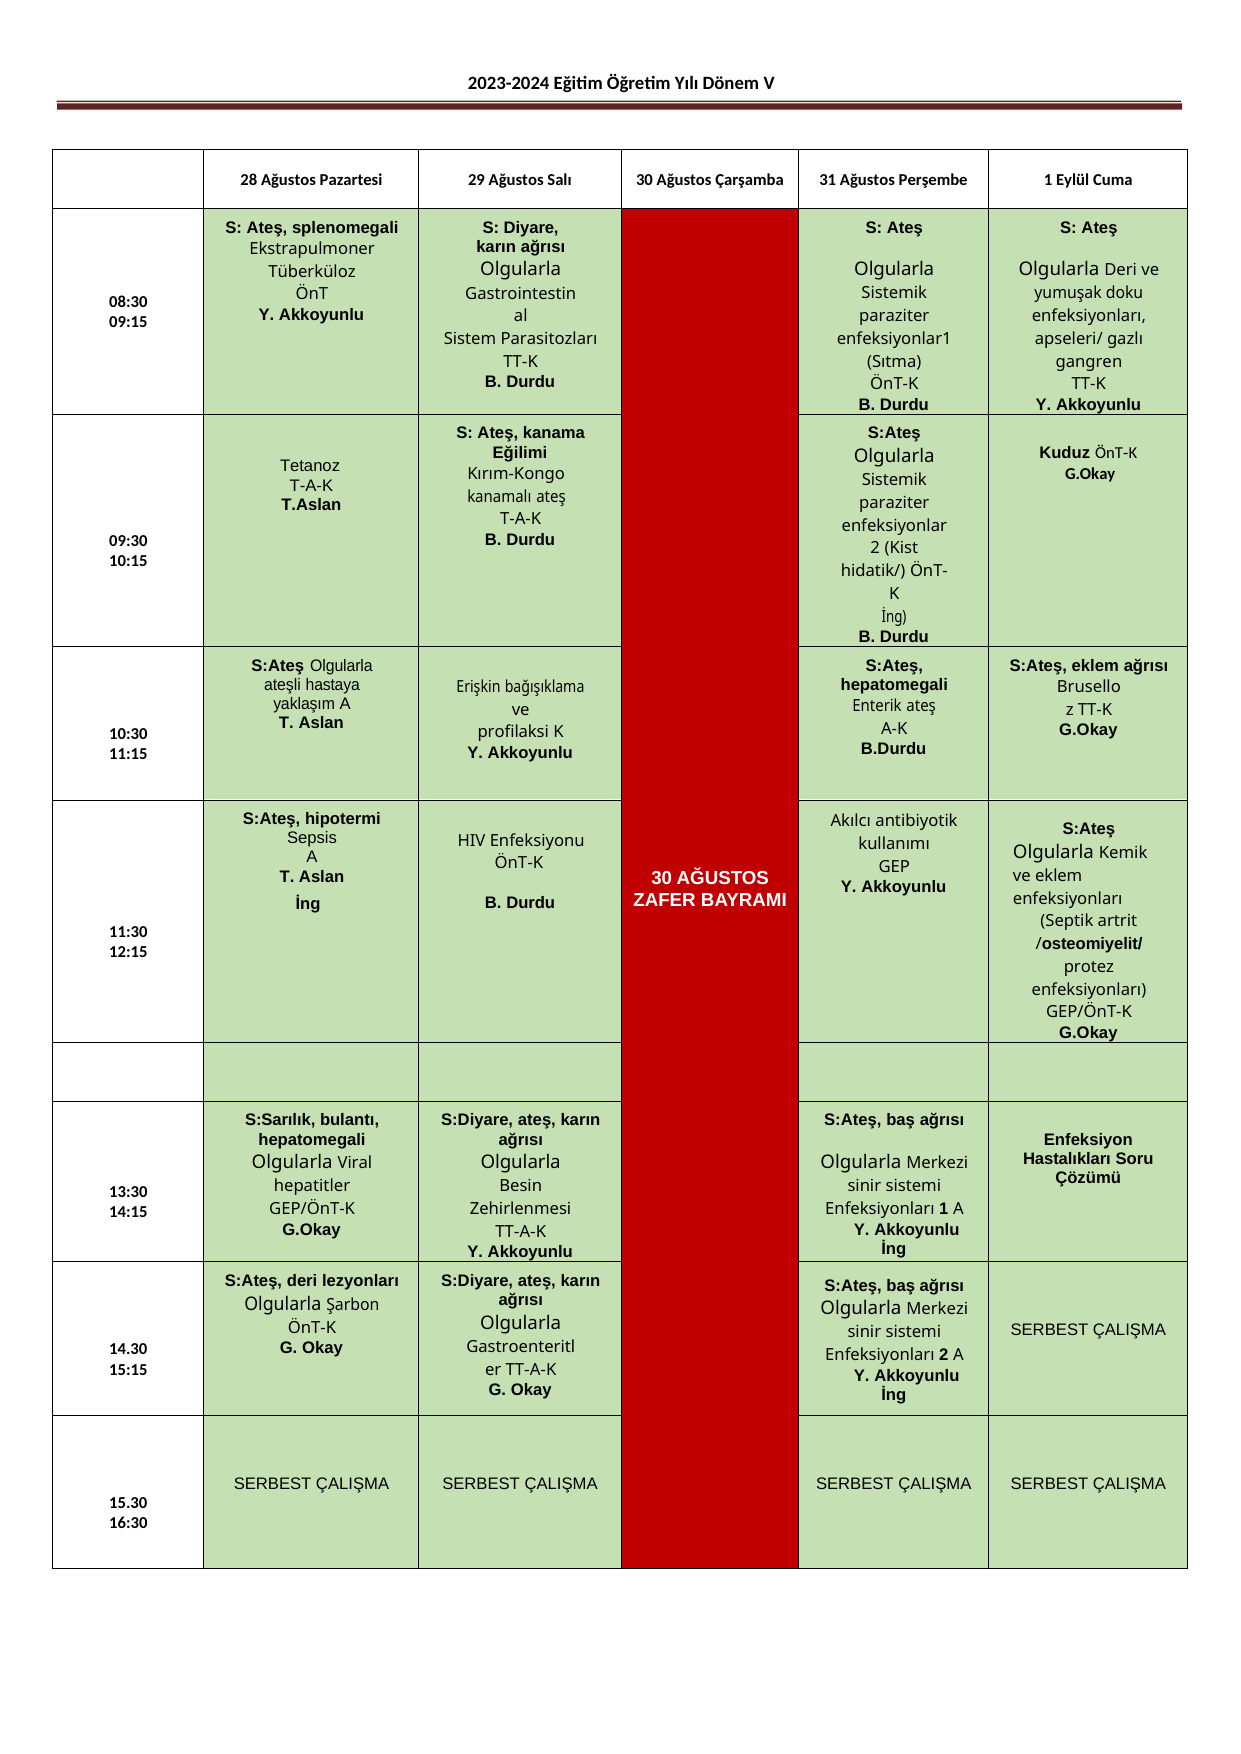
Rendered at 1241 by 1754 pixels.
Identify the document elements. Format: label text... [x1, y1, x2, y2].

table_cell S:Ateş Olgularla Kemik ve eklem enfeksiyonları (Septik artrit /osteomiyelit/ protez enfeksiyonları) GEP/ÖnT-K G.Okay [989, 801, 1187, 1042]
table_cell S:Ateş, hipotermi Sepsis A T. Aslan İng [204, 801, 418, 1042]
table_cell S: Ateş, splenomegali Ekstrapulmoner Tüberküloz ÖnT Y. Akkoyunlu [204, 209, 418, 414]
table_cell S: Ateş Olgularla Deri ve yumuşak doku enfeksiyonları, apseleri/ gazlı gangren TT-K Y. Akkoyunlu [989, 209, 1187, 414]
table_cell [799, 1043, 988, 1101]
table_header 31 Ağustos Perşembe [799, 150, 988, 208]
table_cell SERBEST ÇALIŞMA [989, 1262, 1187, 1415]
table_header [53, 150, 203, 208]
table_header 29 Ağustos Salı [419, 150, 621, 208]
table_cell S:Diyare, ateş, karın ağrısı Olgularla Gastroenteritler TT‐A‐K G. Okay [419, 1262, 621, 1415]
table_cell S: Ateş Olgularla Sistemik paraziter enfeksiyonlar1 (Sıtma) ÖnT-K B. Durdu [799, 209, 988, 414]
table_cell 11:30 12:15 [53, 801, 203, 1042]
table_cell 09:30 10:15 [53, 415, 203, 646]
table_cell S:Sarılık, bulantı, hepatomegali Olgularla Viral hepatitler GEP/ÖnT-K G.Okay [204, 1102, 418, 1261]
table_cell 13:30 14:15 [53, 1102, 203, 1261]
table_cell 10:30 11:15 [53, 647, 203, 799]
table_cell [419, 1043, 621, 1101]
table_cell S: Diyare, karın ağrısı Olgularla Gastrointestinal Sistem Parasitozları TT‐K B. Durdu [419, 209, 621, 414]
table_header 30 Ağustos Çarşamba [622, 150, 798, 208]
table_cell S:Ateş, baş ağrısı Olgularla Merkezi sinir sistemi Enfeksiyonları 1 A Y. Akkoyunlu İng [799, 1102, 988, 1261]
table_cell Enfeksiyon Hastalıkları Soru Çözümü [989, 1102, 1187, 1261]
table_cell Akılcı antibiyotik kullanımı GEP Y. Akkoyunlu [799, 801, 988, 1042]
table_cell SERBEST ÇALIŞMA [799, 1416, 988, 1568]
table_cell Tetanoz T‐A‐K T.Aslan [204, 415, 418, 646]
table_cell Erişkin bağışıklama ve profilaksi K Y. Akkoyunlu [419, 647, 621, 799]
table_cell [53, 1043, 203, 1101]
table_cell S:Ateş Olgularla ateşli hastaya yaklaşım A T. Aslan [204, 647, 418, 799]
table_cell S:Ateş, deri lezyonları Olgularla Şarbon ÖnT-K G. Okay [204, 1262, 418, 1415]
table_cell S:Diyare, ateş, karın ağrısı Olgularla Besin Zehirlenmesi TT‐A‐K Y. Akkoyunlu [419, 1102, 621, 1261]
table_cell 30 AĞUSTOS ZAFER BAYRAMI [622, 209, 798, 1568]
table_cell S:Ateş, baş ağrısı Olgularla Merkezi sinir sistemi Enfeksiyonları 2 A Y. Akkoyunlu İng [799, 1262, 988, 1415]
table_cell Kuduz ÖnT‐K G.Okay [989, 415, 1187, 646]
table_cell 14.30 15:15 [53, 1262, 203, 1415]
table_cell S:Ateş Olgularla Sistemik paraziter enfeksiyonlar2 (Kist hidatik/) ÖnT-K İng) B. Durdu [799, 415, 988, 646]
table_header 1 Eylül Cuma [989, 150, 1187, 208]
table_cell S:Ateş, eklem ağrısı Bruselloz TT-K G.Okay [989, 647, 1187, 799]
table_cell SERBEST ÇALIŞMA [419, 1416, 621, 1568]
table_cell [204, 1043, 418, 1101]
table_cell S:Ateş, hepatomegali Enterik ateş A-K B.Durdu [799, 647, 988, 799]
table_cell [989, 1043, 1187, 1101]
table_cell HIV Enfeksiyonu ÖnT‐K B. Durdu [419, 801, 621, 1042]
table_cell 08:30 09:15 [53, 209, 203, 414]
table_header 28 Ağustos Pazartesi [204, 150, 418, 208]
table_cell SERBEST ÇALIŞMA [204, 1416, 418, 1568]
table_cell 15.30 16:30 [53, 1416, 203, 1568]
table_cell SERBEST ÇALIŞMA [989, 1416, 1187, 1568]
table_cell S: Ateş, kanama Eğilimi Kırım-Kongo kanamalı ateş T-A-K B. Durdu [419, 415, 621, 646]
